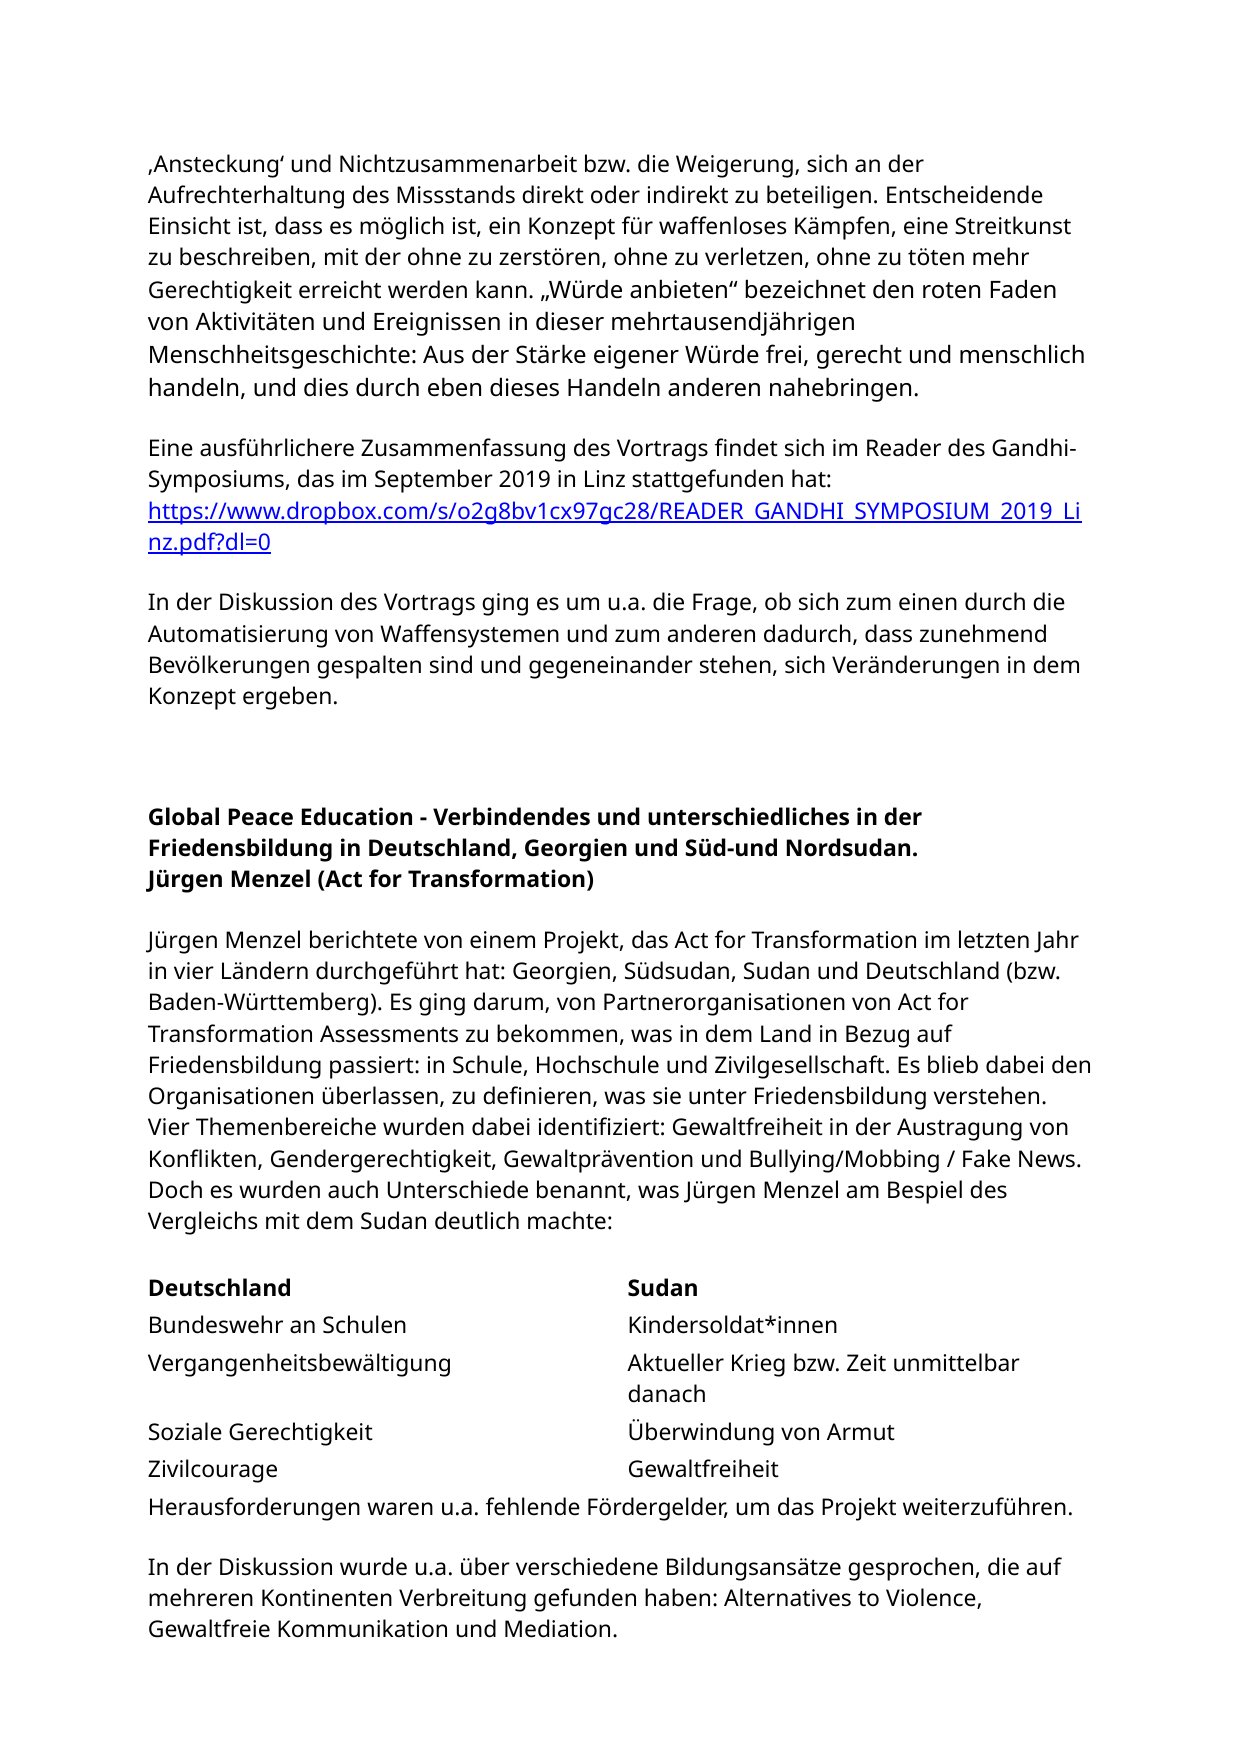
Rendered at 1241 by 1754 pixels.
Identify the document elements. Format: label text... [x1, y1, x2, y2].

table_header Deutschland [136, 1266, 616, 1303]
text Herausforderungen waren u.a. fehlende Fördergelder, um das Projekt weiterzuführen. [148, 1491, 1093, 1522]
table_header Sudan [616, 1266, 1096, 1303]
table_cell Gewaltfreiheit [616, 1447, 1096, 1484]
table_cell Kindersoldat*innen [616, 1303, 1096, 1341]
table_cell Soziale Gerechtigkeit [136, 1409, 616, 1447]
text In der Diskussion wurde u.a. über verschiedene Bildungsansätze gesprochen, die auf mehreren Kontinenten Verbreitung gefunden haben: Alternatives to Violence, Gewaltfreie Kommunikation und Mediation. [148, 1551, 1093, 1645]
text Jürgen Menzel berichtete von einem Projekt, das Act for Transformation im letzten Jahr in vier Ländern durchgeführt hat: Georgien, Südsudan, Sudan und Deutschland (bzw. Baden-Württemberg). Es ging darum, von Partnerorganisationen von Act for Transformation Assessments zu bekommen, was in dem Land in Bezug auf Friedensbildung passiert: in Schule, Hochschule und Zivilgesellschaft. Es blieb dabei den Organisationen überlassen, zu definieren, was sie unter Friedensbildung verstehen. Vier Themenbereiche wurden dabei identifiziert: Gewaltfreiheit in der Austragung von Konflikten, Gendergerechtigkeit, Gewaltprävention und Bullying/Mobbing / Fake News. Doch es wurden auch Unterschiede benannt, was Jürgen Menzel am Bespiel des Vergleichs mit dem Sudan deutlich machte: [148, 924, 1093, 1236]
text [148, 148, 1093, 403]
table_cell Überwindung von Armut [616, 1409, 1096, 1447]
table_cell Zivilcourage [136, 1447, 616, 1484]
text Eine ausführlichere Zusammenfassung des Vortrags findet sich im Reader des Gandhi-Symposiums, das im September 2019 in Linz stattgefunden hat: https://www.dropbox.com/s/o2g8bv1cx97gc28/READER_GANDHI_SYMPOSIUM_2019_Linz.pdf?dl=0 [148, 432, 1093, 557]
text Global Peace Education - Verbindendes und unterschiedliches in der Friedensbildung in Deutschland, Georgien und Süd-und Nordsudan. Jürgen Menzel (Act for Transformation) [148, 801, 1093, 895]
table_cell Aktueller Krieg bzw. Zeit unmittelbar danach [616, 1341, 1096, 1409]
text In der Diskussion des Vortrags ging es um u.a. die Frage, ob sich zum einen durch die Automatisierung von Waffensystemen und zum anderen dadurch, dass zunehmend Bevölkerungen gespalten sind und gegeneinander stehen, sich Veränderungen in dem Konzept ergeben. [148, 586, 1093, 711]
table_cell Bundeswehr an Schulen [136, 1303, 616, 1341]
table_cell Vergangenheitsbewältigung [136, 1341, 616, 1409]
